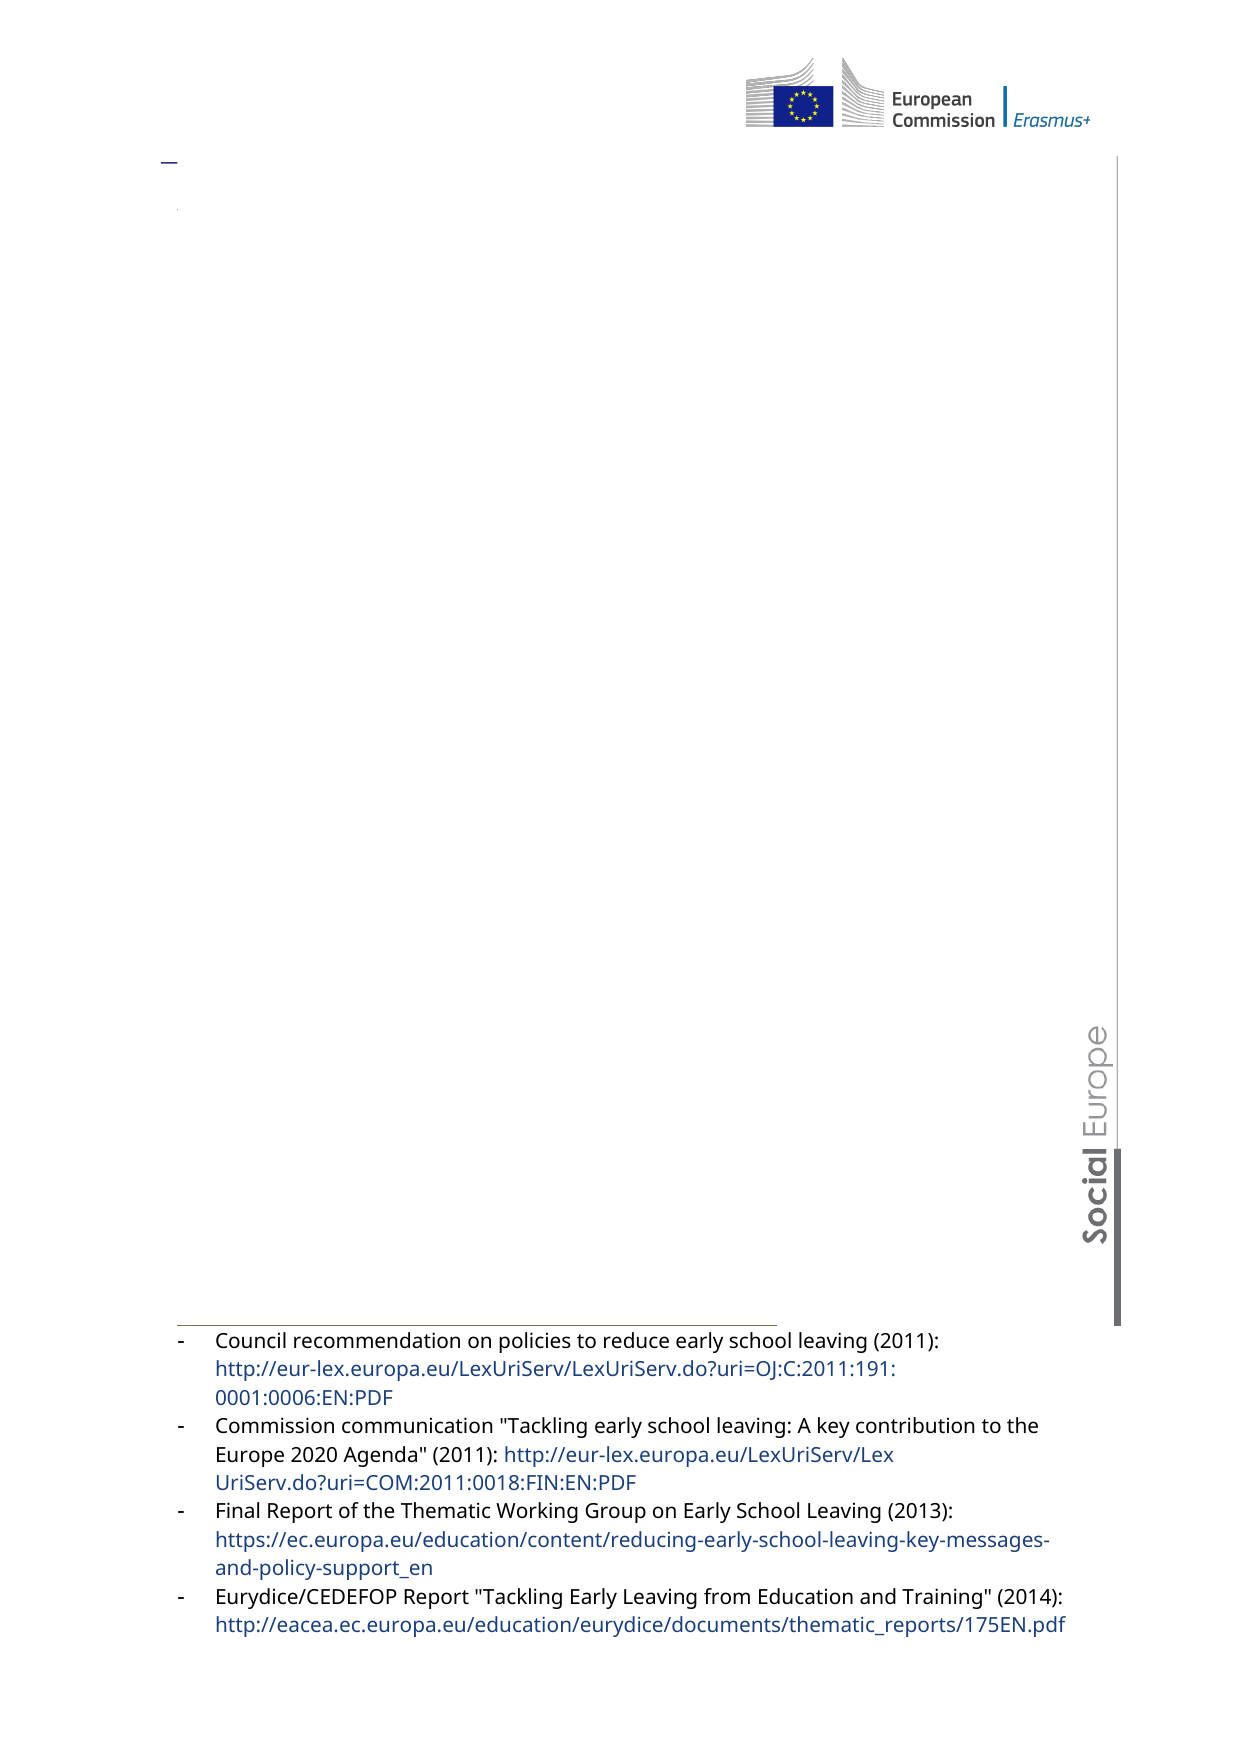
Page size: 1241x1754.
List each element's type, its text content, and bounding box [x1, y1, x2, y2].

list Final Report of the Thematic Working Group on Early School Leaving (2013): https://ec.europa.eu/education/content/reducing-early-school-leaving-key-messages-and-policy-support_en [177, 1497, 1092, 1582]
picture [177, 156, 1121, 1326]
picture [746, 58, 1090, 130]
list Eurydice/CEDEFOP Report "Tackling Early Leaving from Education and Training" (2014): http://eacea.ec.europa.eu/education/eurydice/documents/thematic_reports/175EN.pdf [177, 1582, 1092, 1639]
list Commission communication "Tackling early school leaving: A key contribution to the Europe 2020 Agenda" (2011): http://eur-lex.europa.eu/LexUriServ/Lex UriServ.do?uri=COM:2011:0018:FIN:EN:PDF [177, 1411, 1092, 1497]
text http://eur-lex.europa.eu/LexUriServ/LexUriServ.do?uri=OJ:C:2011:191: 0001:0006:EN:PDF [215, 1354, 1092, 1411]
list Council recommendation on policies to reduce early school leaving (2011): [177, 1326, 1092, 1354]
